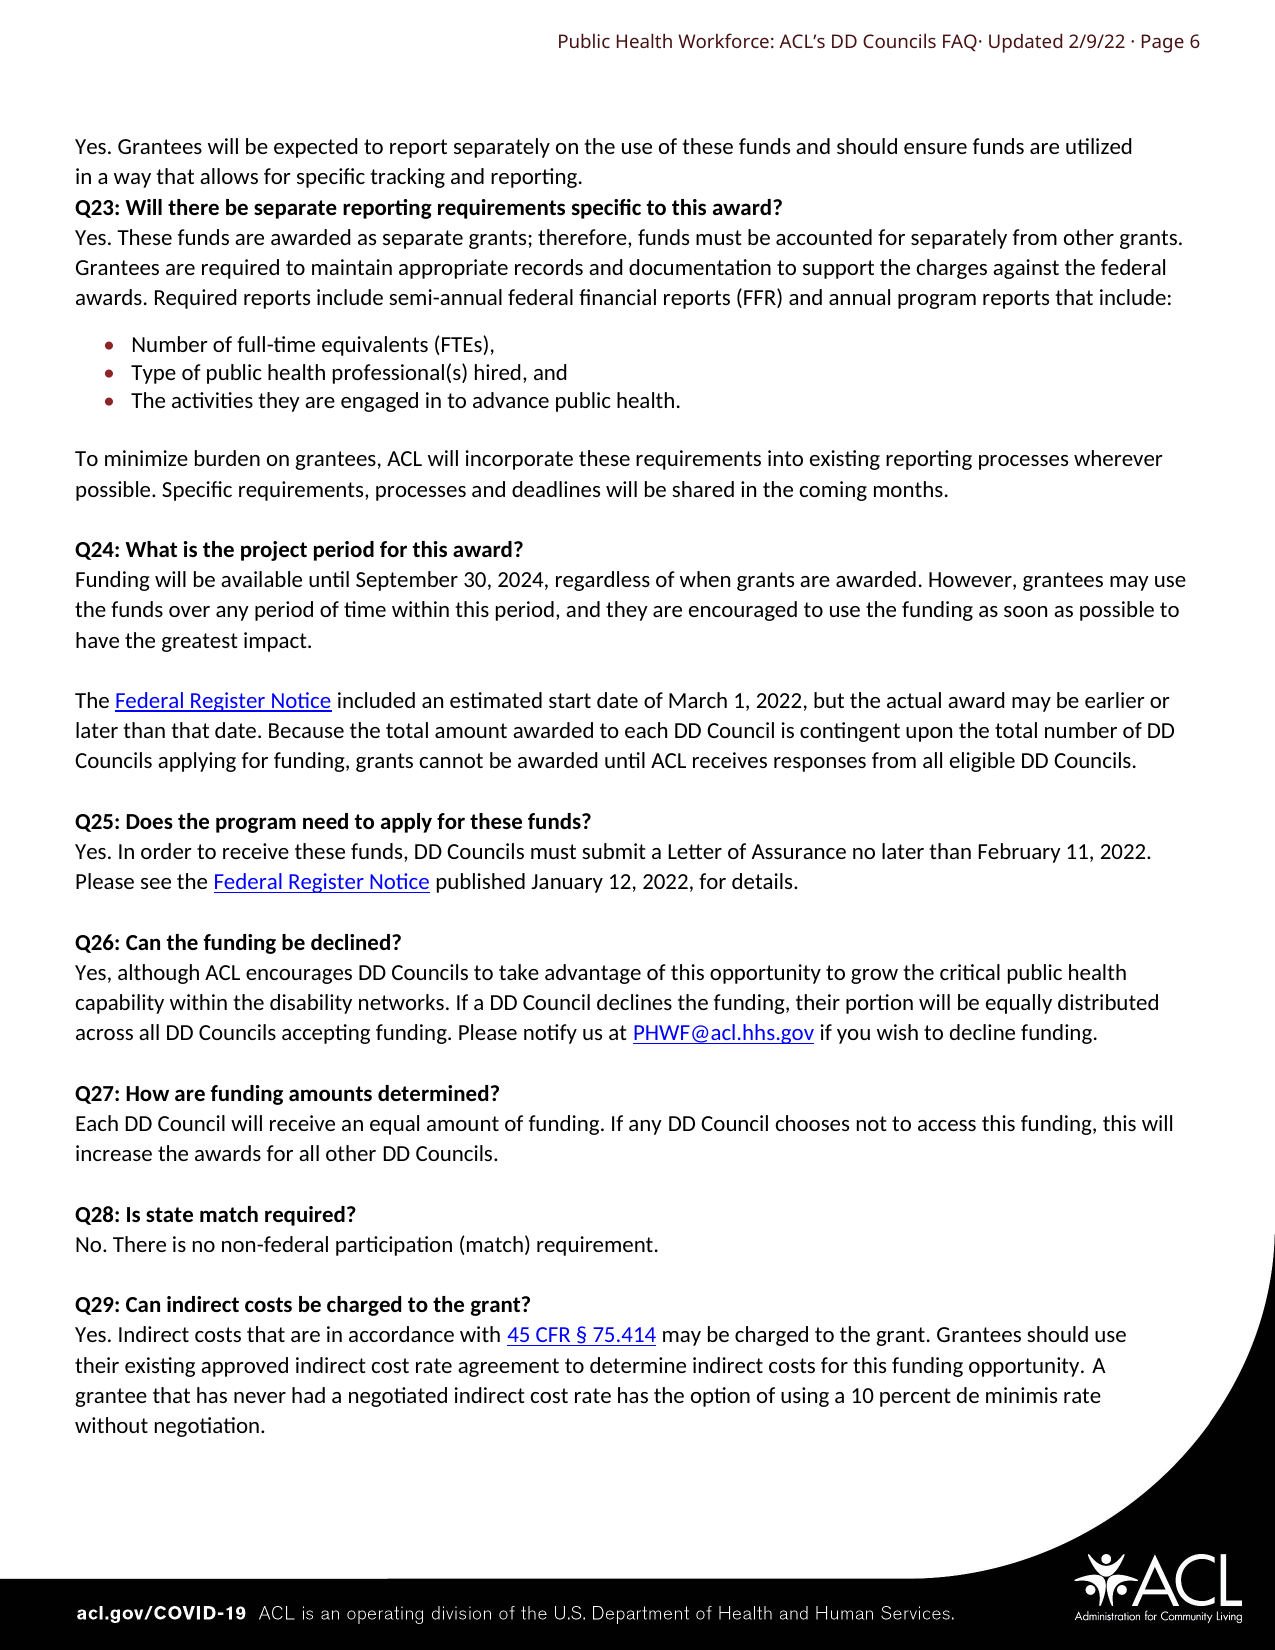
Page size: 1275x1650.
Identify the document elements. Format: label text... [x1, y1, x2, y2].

text Yes, although ACL encourages DD Councils to take advantage of this opportunity to grow the critical public health capability within the disability networks. If a DD Council declines the funding, their portion will be equally distributed across all DD Councils accepting funding. Please notify us at PHWF@acl.hhs.gov if you wish to decline funding. [75, 958, 1200, 1046]
text Yes. In order to receive these funds, DD Councils must submit a Letter of Assurance no later than February 11, 2022. Please see the Federal Register Notice published January 12, 2022, for details. [75, 837, 1200, 895]
text Q27: How are funding amounts determined? [75, 1079, 1200, 1107]
text Yes. Grantees will be expected to report separately on the use of these funds and should ensure funds are utilized in a way that allows for specific tracking and reporting. [75, 132, 1144, 191]
text Yes. Indirect costs that are in accordance with 45 CFR § 75.414 may be charged to the grant. Grantees should use their existing approved indirect cost rate agreement to determine indirect costs for this funding opportunity. A grantee that has never had a negotiated indirect cost rate has the option of using a 10 percent de minimis rate without negotiation. [75, 1321, 1162, 1439]
list Type of public health professional(s) hired, and [103, 358, 1200, 386]
list Number of full-time equivalents (FTEs), [103, 330, 1200, 358]
text Funding will be available until September 30, 2024, regardless of when grants are awarded. However, grantees may use the funds over any period of time within this period, and they are encouraged to use the funding as soon as possible to have the greatest impact. [75, 565, 1200, 654]
text Each DD Council will receive an equal amount of funding. If any DD Council chooses not to access this funding, this will increase the awards for all other DD Councils. [75, 1109, 1200, 1167]
text To minimize burden on grantees, ACL will incorporate these requirements into existing reporting processes wherever possible. Specific requirements, processes and deadlines will be shared in the coming months. [75, 444, 1200, 503]
text Q25: Does the program need to apply for these funds? [75, 807, 1200, 835]
picture [0, 1234, 1275, 1650]
text Yes. These funds are awarded as separate grants; therefore, funds must be accounted for separately from other grants. Grantees are required to maintain appropriate records and documentation to support the charges against the federal awards. Required reports include semi-annual federal financial reports (FFR) and annual program reports that include: [75, 223, 1200, 311]
text Q23: Will there be separate reporting requirements specific to this award? [75, 193, 1200, 221]
list The activities they are engaged in to advance public health. [103, 386, 1200, 414]
text Q29: Can indirect costs be charged to the grant? [75, 1290, 1200, 1318]
text Q24: What is the project period for this award? [75, 535, 1200, 563]
text No. There is no non-federal participation (match) requirement. [75, 1230, 1200, 1258]
text Q28: Is state match required? [75, 1200, 1200, 1228]
text Q26: Can the funding be declined? [75, 928, 1200, 956]
text The Federal Register Notice included an estimated start date of March 1, 2022, but the actual award may be earlier or later than that date. Because the total amount awarded to each DD Council is contingent upon the total number of DD Councils applying for funding, grants cannot be awarded until ACL receives responses from all eligible DD Councils. [75, 686, 1200, 774]
